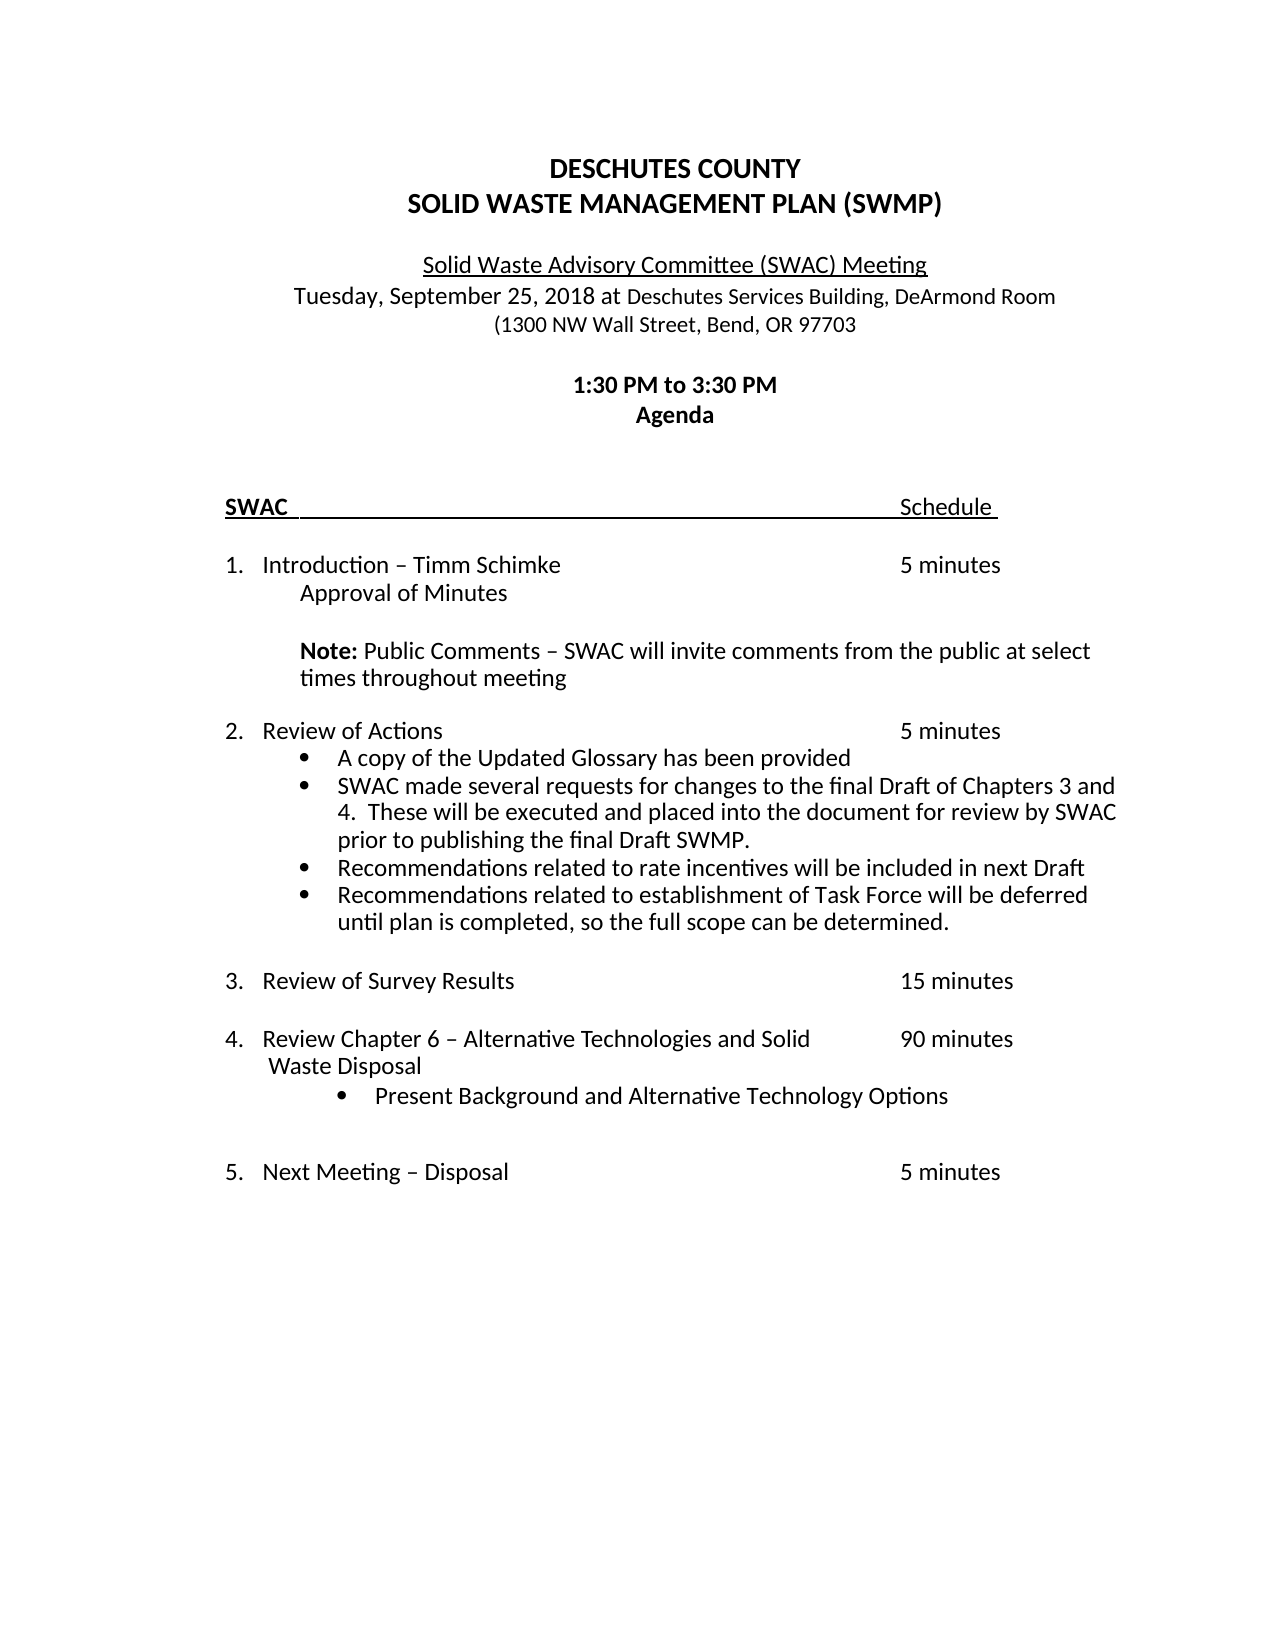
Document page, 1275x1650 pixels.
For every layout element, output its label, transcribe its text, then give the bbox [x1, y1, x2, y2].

list Review of Survey Results 15 minutes [225, 967, 1125, 995]
text Note: Public Comments – SWAC will invite comments from the public at select times throughout meeting [300, 637, 1125, 692]
list Present Background and Alternative Technology Options [337, 1080, 1125, 1111]
list Introduction – Timm Schimke 5 minutes [225, 552, 1125, 579]
list SWAC made several requests for changes to the final Draft of Chapters 3 and 4. These will be executed and placed into the document for review by SWAC prior to publishing the final Draft SWMP. [300, 772, 1125, 854]
text SOLID WASTE MANAGEMENT PLAN (SWMP) [150, 186, 1125, 221]
text Approval of Minutes [300, 579, 1125, 607]
list Recommendations related to establishment of Task Force will be deferred until plan is completed, so the full scope can be determined. [300, 882, 1125, 937]
list Next Meeting – Disposal 5 minutes [225, 1159, 1125, 1186]
text Solid Waste Advisory Committee (SWAC) Meeting [150, 249, 1125, 280]
text Tuesday, September 25, 2018 at Deschutes Services Building, DeArmond Room [150, 280, 1125, 310]
text SWAC Schedule [150, 491, 1125, 521]
list A copy of the Updated Glossary has been provided [300, 745, 1125, 772]
text (1300 NW Wall Street, Bend, OR 97703 [150, 310, 1125, 338]
list Review Chapter 6 – Alternative Technologies and Solid 90 minutes [225, 1025, 1125, 1053]
list Review of Actions 5 minutes [225, 717, 1125, 745]
text DESCHUTES COUNTY [150, 150, 1125, 186]
list Recommendations related to rate incentives will be included in next Draft [300, 854, 1125, 882]
text Waste Disposal [225, 1053, 1125, 1080]
text 1:30 PM to 3:30 PM [150, 369, 1125, 399]
text Agenda [150, 399, 1125, 430]
